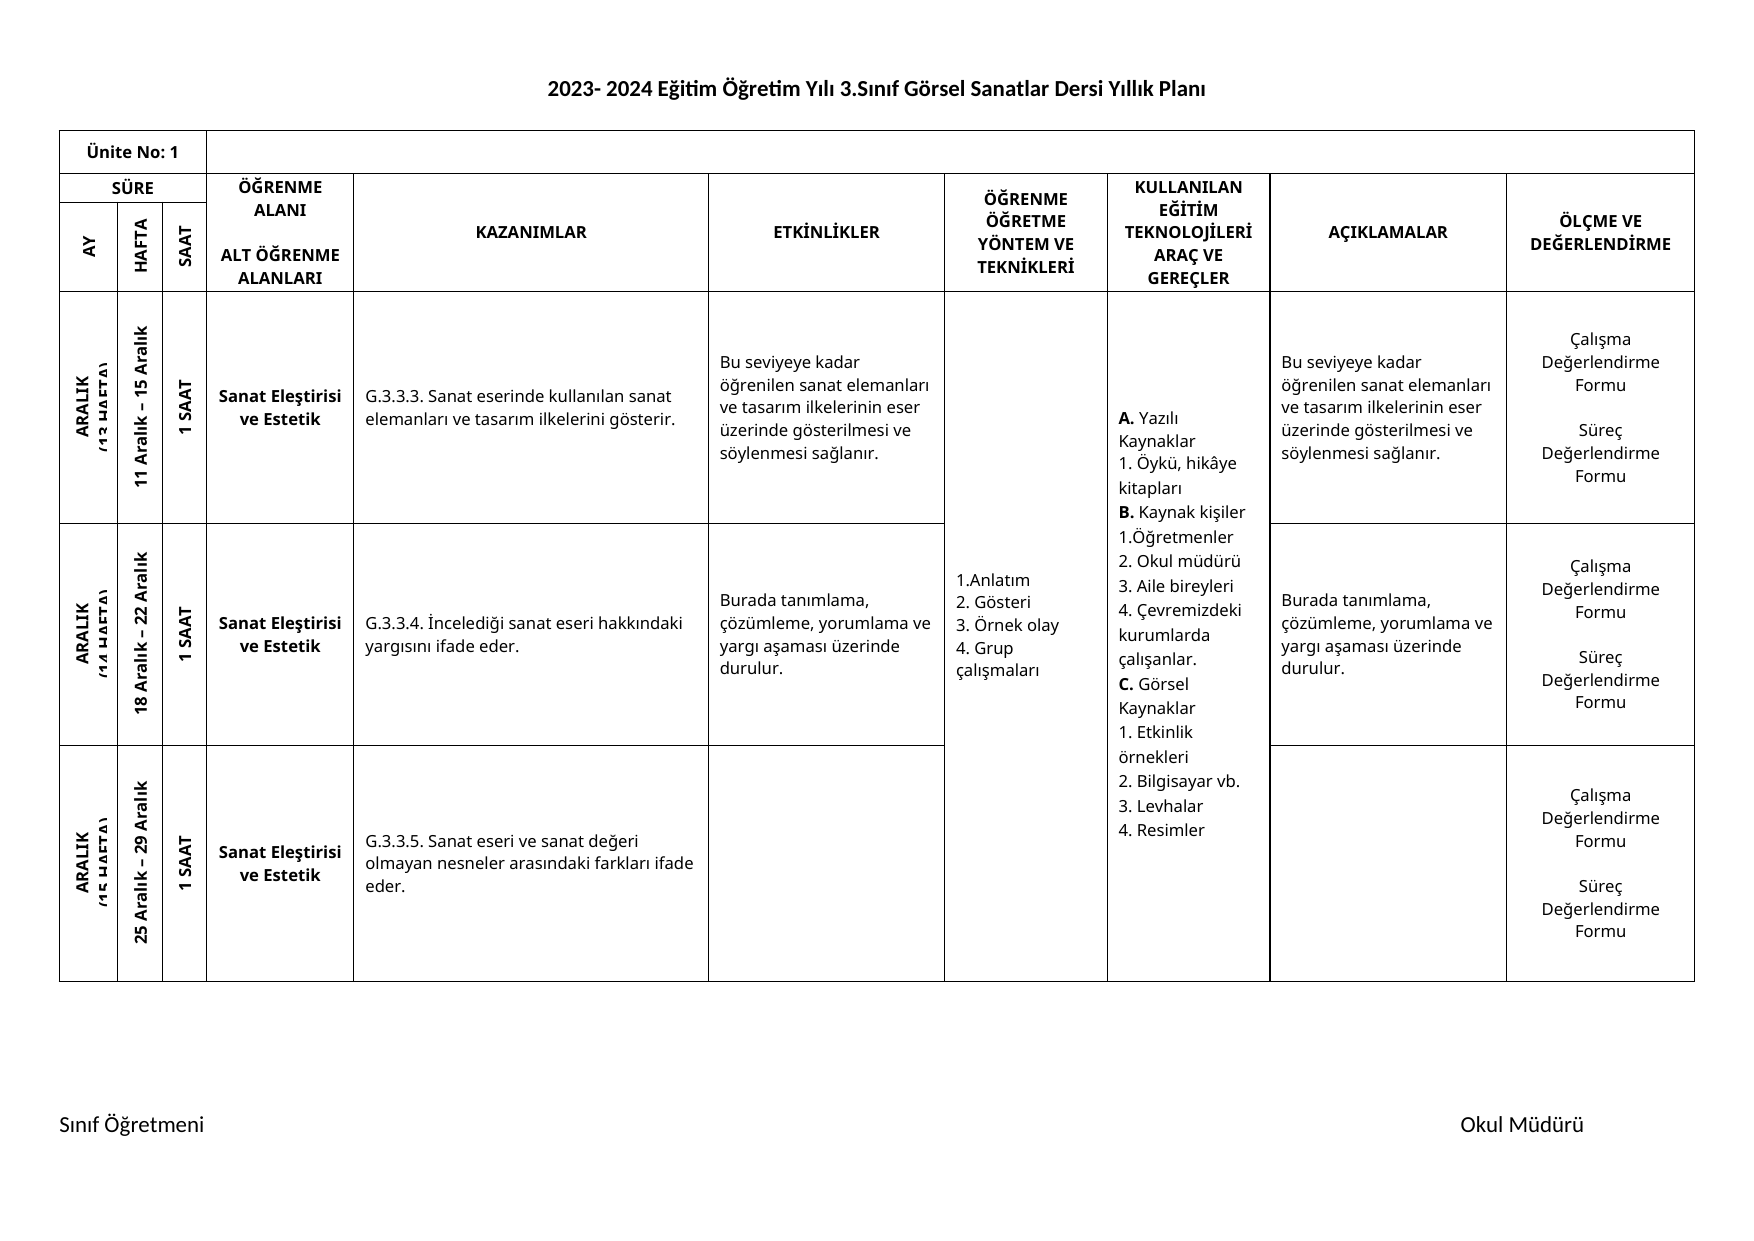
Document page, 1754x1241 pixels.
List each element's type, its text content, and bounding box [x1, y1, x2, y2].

table_cell SAAT [163, 203, 206, 291]
table_header Ünite No: 1 [60, 131, 206, 173]
table_cell 25 Aralık – 29 Aralık [118, 746, 162, 981]
table_cell 11 Aralık – 15 Aralık [118, 292, 162, 523]
table_cell KAZANIMLAR [354, 174, 708, 291]
table_cell Sanat Eleştirisi ve Estetik [207, 746, 353, 981]
table_cell Çalışma Değerlendirme Formu Süreç Değerlendirme Formu [1507, 292, 1694, 523]
table_cell AÇIKLAMALAR [1271, 174, 1506, 291]
table_cell Çalışma Değerlendirme Formu Süreç Değerlendirme Formu [1507, 746, 1694, 981]
table_cell Sanat Eleştirisi ve Estetik [207, 292, 353, 523]
table_cell 1 SAAT [163, 292, 206, 523]
table_cell Burada tanımlama, çözümleme, yorumlama ve yargı aşaması üzerinde durulur. [709, 524, 944, 744]
table_cell 18 Aralık – 22 Aralık [118, 524, 162, 744]
table_header [207, 131, 1694, 173]
table_cell ÖLÇME VE DEĞERLENDİRME [1507, 174, 1694, 291]
table_cell Çalışma Değerlendirme Formu Süreç Değerlendirme Formu [1507, 524, 1694, 744]
table_cell [709, 746, 944, 981]
table_cell SÜRE [60, 174, 206, 202]
table_cell AY [60, 203, 117, 291]
table_cell HAFTA [118, 203, 162, 291]
table_cell Bu seviyeye kadar öğrenilen sanat elemanları ve tasarım ilkelerinin eser üzerinde gösterilmesi ve söylenmesi sağlanır. [1271, 292, 1506, 523]
table_cell 1 SAAT [163, 524, 206, 744]
table_cell Burada tanımlama, çözümleme, yorumlama ve yargı aşaması üzerinde durulur. [1271, 524, 1506, 744]
table_cell G.3.3.4. İncelediği sanat eseri hakkındaki yargısını ifade eder. [354, 524, 708, 744]
table_cell ÖĞRENME ALANI ALT ÖĞRENME ALANLARI [207, 174, 353, 291]
table_cell ARALIK (14.HAFTA) [60, 524, 117, 744]
table_cell ETKİNLİKLER [709, 174, 944, 291]
table_cell Sanat Eleştirisi ve Estetik [207, 524, 353, 744]
table_cell ÖĞRENME ÖĞRETME YÖNTEM VE TEKNİKLERİ [945, 174, 1107, 291]
table_cell Bu seviyeye kadar öğrenilen sanat elemanları ve tasarım ilkelerinin eser üzerinde gösterilmesi ve söylenmesi sağlanır. [709, 292, 944, 523]
table_cell KULLANILAN EĞİTİM TEKNOLOJİLERİ ARAÇ VE GEREÇLER [1108, 174, 1269, 291]
table_cell [1271, 746, 1506, 981]
table_cell 1.Anlatım 2. Gösteri 3. Örnek olay 4. Grup çalışmaları [945, 292, 1107, 981]
table_cell G.3.3.5. Sanat eseri ve sanat değeri olmayan nesneler arasındaki farkları ifade eder. [354, 746, 708, 981]
table_cell ARALIK (15.HAFTA) [60, 746, 117, 981]
table_cell 1 SAAT [163, 746, 206, 981]
table_cell ARALIK (13.HAFTA) [60, 292, 117, 523]
table_cell G.3.3.3. Sanat eserinde kullanılan sanat elemanları ve tasarım ilkelerini gösterir. [354, 292, 708, 523]
